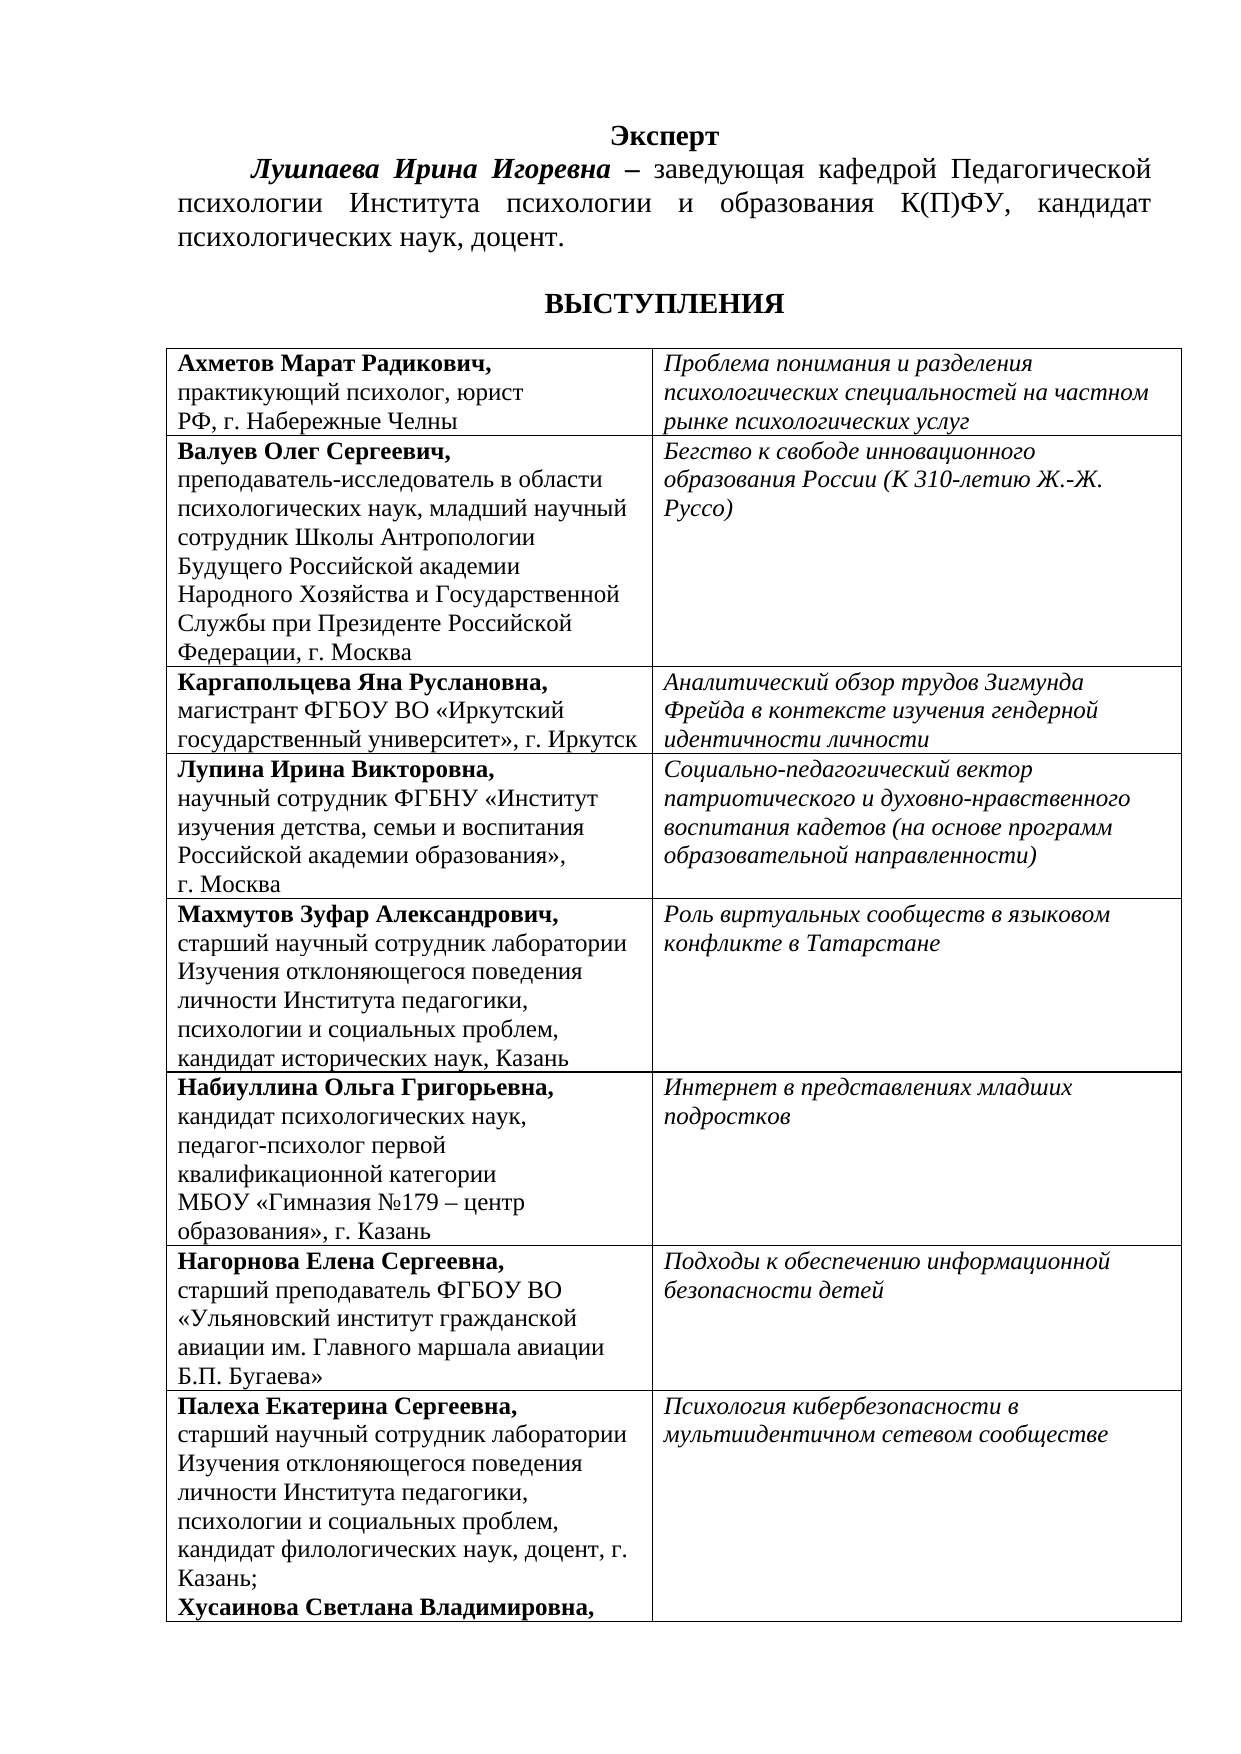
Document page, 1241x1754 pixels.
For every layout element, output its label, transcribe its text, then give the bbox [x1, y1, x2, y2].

table_header Ахметов Марат Радикович, практикующий психолог, юрист РФ, г. Набережные Челны [167, 349, 652, 435]
table_cell Валуев Олег Сергеевич, преподаватель-исследователь в области психологических наук, младший научный сотрудник Школы Антропологии Будущего Российской академии Народного Хозяйства и Государственной Службы при Президенте Российской Федерации, г. Москва [167, 436, 652, 666]
table_cell Нагорнова Елена Сергеевна, старший преподаватель ФГБОУ ВО «Ульяновский институт гражданской авиации им. Главного маршала авиации Б.П. Бугаева» [167, 1246, 652, 1390]
table_cell Лупина Ирина Викторовна, научный сотрудник ФГБНУ «Институт изучения детства, семьи и воспитания Российской академии образования», г. Москва [167, 754, 652, 898]
table_cell Аналитический обзор трудов Зигмунда Фрейда в контексте изучения гендерной идентичности личности [653, 667, 1181, 753]
table_cell Интернет в представлениях младших подростков [653, 1073, 1181, 1245]
text Лушпаева Ирина Игоревна – заведующая кафедрой Педагогической психологии Института психологии и образования К(П)ФУ, кандидат психологических наук, доцент. [177, 152, 1152, 252]
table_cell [653, 1391, 1181, 1621]
text Эксперт [177, 118, 1152, 152]
table_cell Социально-педагогический вектор патриотического и духовно-нравственного воспитания кадетов (на основе программ образовательной направленности) [653, 754, 1181, 898]
table_cell Каргапольцева Яна Руслановна, магистрант ФГБОУ ВО «Иркутский государственный университет», г. Иркутск [167, 667, 652, 753]
table_cell Бегство к свободе инновационного образования России (К 310-летию Ж.-Ж. Руссо) [653, 436, 1181, 666]
table_header Проблема понимания и разделения психологических специальностей на частном рынке психологических услуг [653, 349, 1181, 435]
table_cell Подходы к обеспечению информационной безопасности детей [653, 1246, 1181, 1390]
text ВЫСТУПЛЕНИЯ [177, 286, 1152, 319]
table_cell Махмутов Зуфар Александрович, старший научный сотрудник лаборатории Изучения отклоняющегося поведения личности Института педагогики, психологии и социальных проблем, кандидат исторических наук, Казань [167, 899, 652, 1071]
table_cell Набиуллина Ольга Григорьевна, кандидат психологических наук, педагог-психолог первой квалификационной категории МБОУ «Гимназия №179 – центр образования», г. Казань [167, 1073, 652, 1245]
table_cell Роль виртуальных сообществ в языковом конфликте в Татарстане [653, 899, 1181, 1071]
